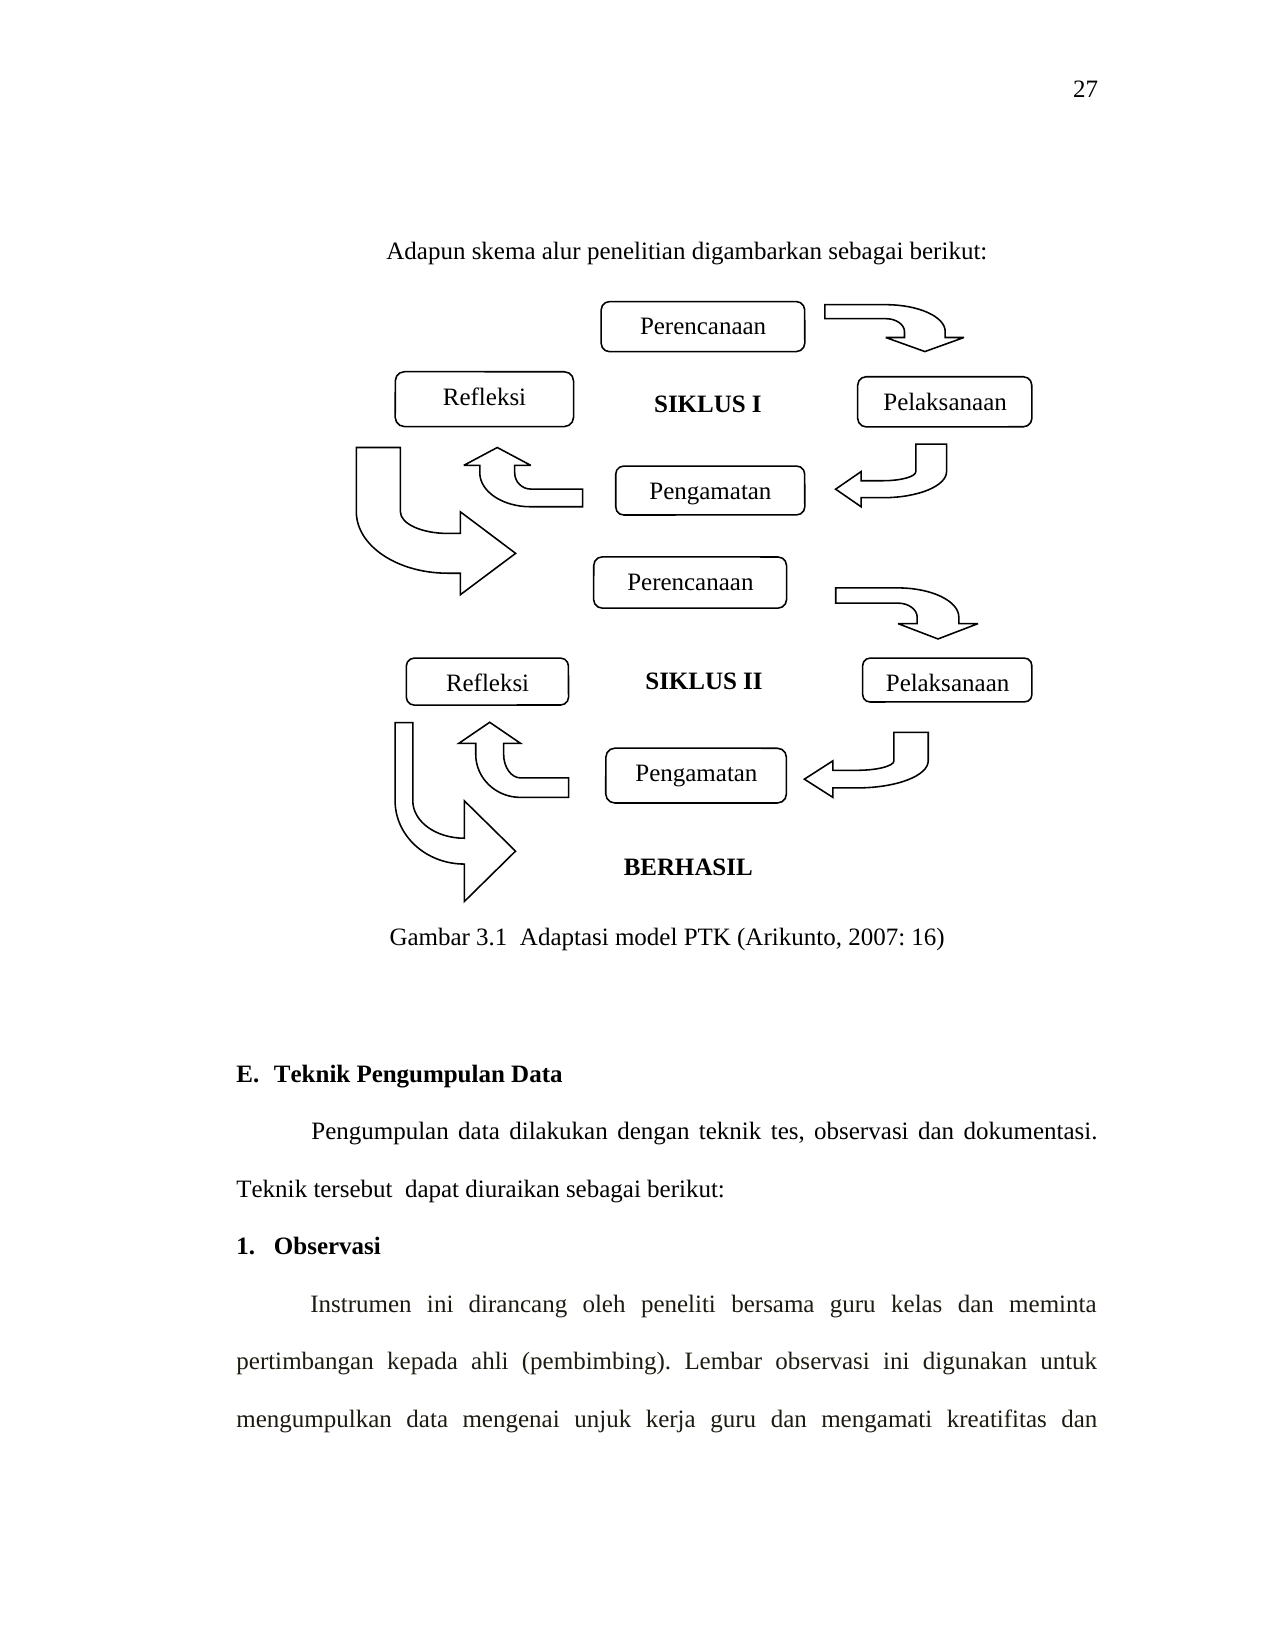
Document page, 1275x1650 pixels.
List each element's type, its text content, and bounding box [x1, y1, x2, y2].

text Pengumpulan data dilakukan dengan teknik tes, observasi dan dokumentasi. Teknik tersebut dapat diuraikan sebagai berikut: [236, 1116, 1098, 1202]
list Observasi [236, 1231, 1098, 1260]
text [236, 1289, 1098, 1432]
list Teknik Pengumpulan Data [236, 1059, 1098, 1087]
text Gambar 3.1 Adaptasi model PTK (Arikunto, 2007: 16) [236, 922, 1098, 951]
text Adapun skema alur penelitian digambarkan sebagai berikut: [311, 236, 1098, 265]
